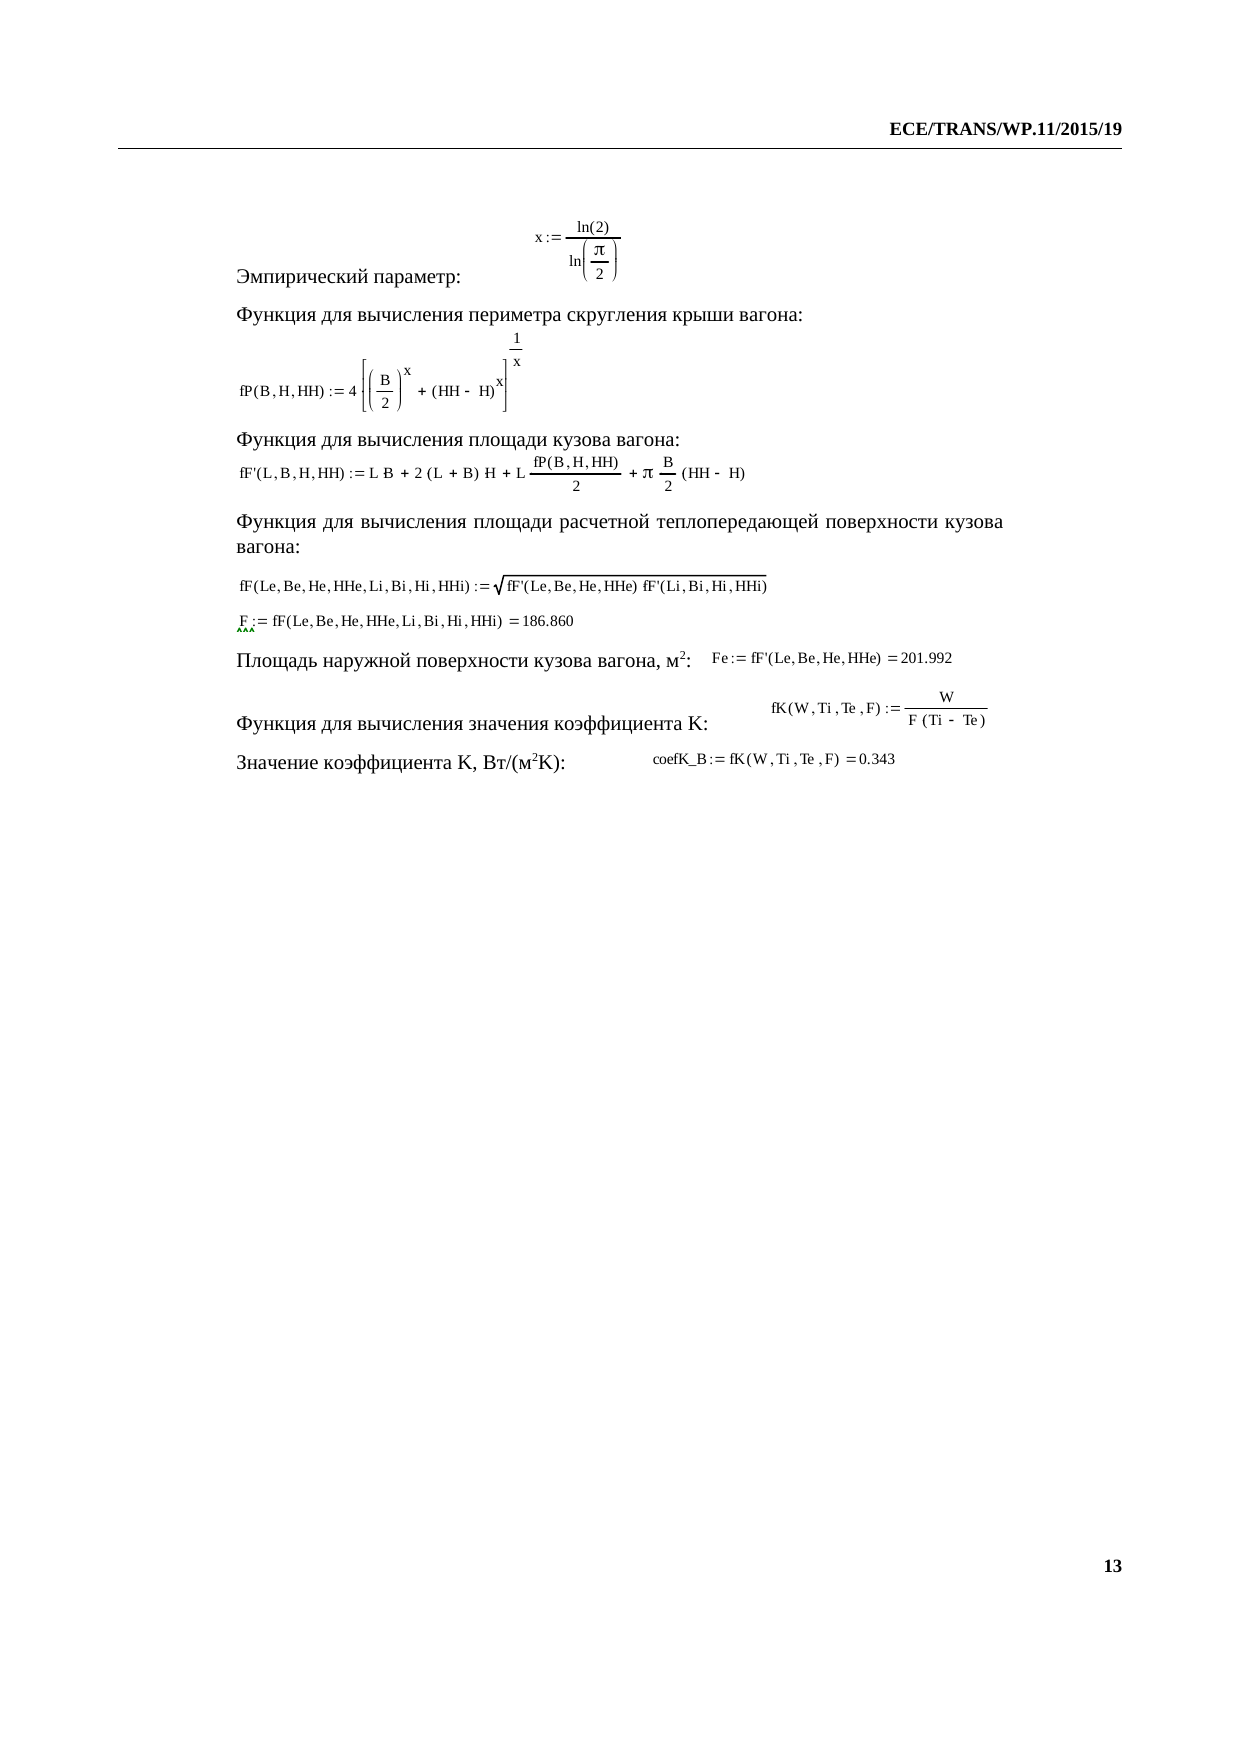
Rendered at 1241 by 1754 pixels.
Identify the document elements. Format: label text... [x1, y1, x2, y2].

text Эмпирический параметр: [236, 215, 1004, 288]
text Функция для вычисления периметра скругления крыши вагона: [236, 301, 1004, 413]
text Функция для вычисления площади расчетной теплопередающей поверхности кузова вагона: [236, 508, 1004, 558]
text Значение коэффициента K, Вт/(м2K): [236, 747, 1004, 774]
text Функция для вычисления значения коэффициента K: [236, 685, 1004, 735]
text Функция для вычисления площади кузова вагона: [236, 426, 1004, 496]
text Площадь наружной поверхности кузова вагона, м2: [236, 646, 1004, 672]
